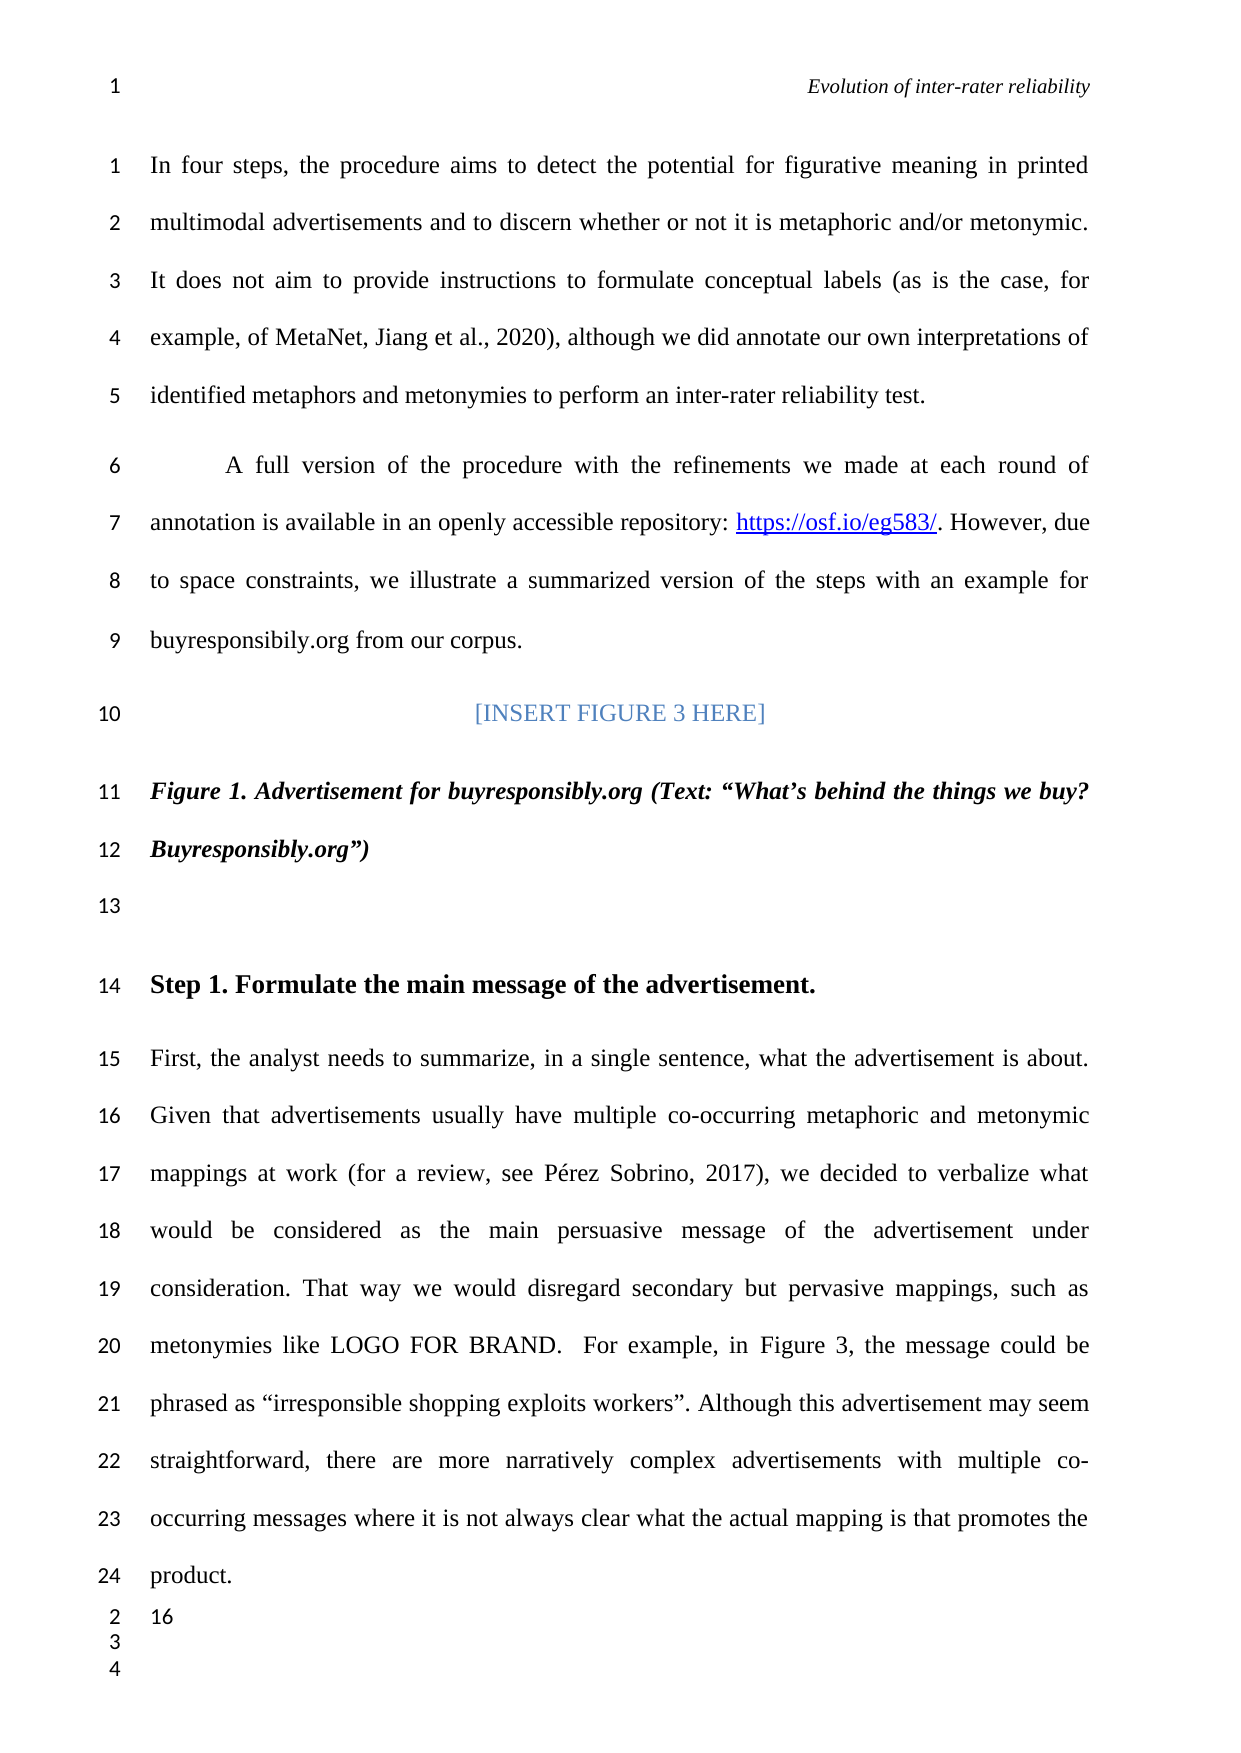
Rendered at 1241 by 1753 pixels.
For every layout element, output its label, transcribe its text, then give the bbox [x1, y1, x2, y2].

text First, the analyst needs to summarize, in a single sentence, what the advertisement is about. Given that advertisements usually have multiple co-occurring metaphoric and metonymic mappings at work (for a review, see Pérez Sobrino, 2017), we decided to verbalize what would be considered as the main persuasive message of the advertisement under consideration. That way we would disregard secondary but pervasive mappings, such as metonymies like LOGO FOR BRAND. For example, in Figure 3, the message could be phrased as “irresponsible shopping exploits workers”. Although this advertisement may seem straightforward, there are more narratively complex advertisements with multiple co-occurring messages where it is not always clear what the actual mapping is that promotes the product. [150, 1043, 1090, 1589]
text [INSERT FIGURE 3 HERE] [150, 698, 1090, 727]
subtitle Step 1. Formulate the main message of the advertisement. [150, 968, 1090, 999]
text A full version of the procedure with the refinements we made at each round of annotation is available in an openly accessible repository: https://osf.io/eg583/. However, due to space constraints, we illustrate a summarized version of the steps with an example for buyresponsibily.org from our corpus. [150, 450, 1090, 655]
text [150, 150, 1090, 409]
